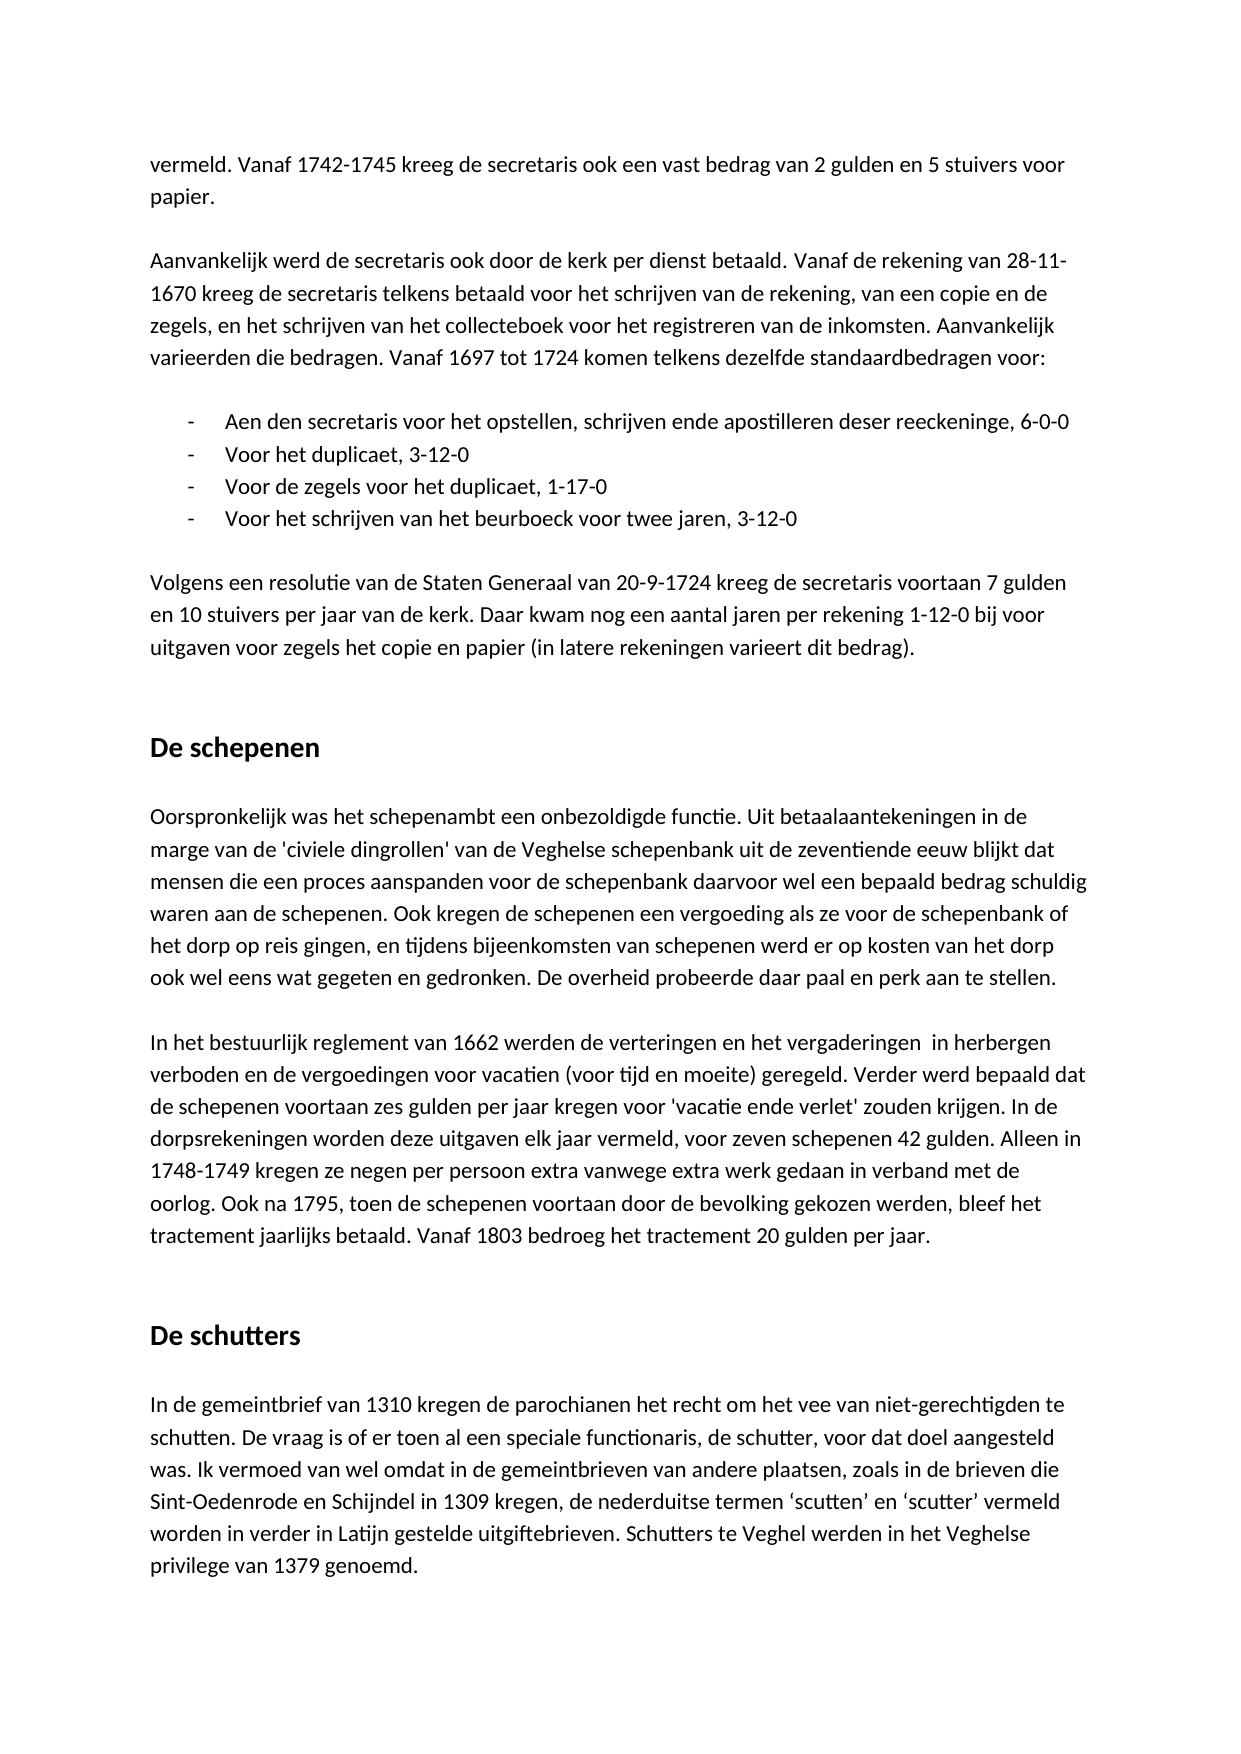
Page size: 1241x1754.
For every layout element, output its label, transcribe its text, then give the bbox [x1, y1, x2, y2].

text In het bestuurlijk reglement van 1662 werden de verteringen en het vergaderingen in herbergen verboden en de vergoedingen voor vacatien (voor tijd en moeite) geregeld. Verder werd bepaald dat de schepenen voortaan zes gulden per jaar kregen voor 'vacatie ende verlet' zouden krijgen. In de dorpsrekeningen worden deze uitgaven elk jaar vermeld, voor zeven schepenen 42 gulden. Alleen in 1748-1749 kregen ze negen per persoon extra vanwege extra werk gedaan in verband met de oorlog. Ook na 1795, toen de schepenen voortaan door de bevolking gekozen werden, bleef het tractement jaarlijks betaald. Vanaf 1803 bedroeg het tractement 20 gulden per jaar. [150, 1028, 1090, 1249]
list Voor het duplicaet, 3-12-0 [187, 440, 1090, 468]
text In de gemeintbrief van 1310 kregen de parochianen het recht om het vee van niet-gerechtigden te schutten. De vraag is of er toen al een speciale functionaris, de schutter, voor dat doel aangesteld was. Ik vermoed van wel omdat in de gemeintbrieven van andere plaatsen, zoals in de brieven die Sint-Oedenrode en Schijndel in 1309 kregen, de nederduitse termen ‘scutten’ en ‘scutter’ vermeld worden in verder in Latijn gestelde uitgiftebrieven. Schutters te Veghel werden in het Veghelse privilege van 1379 genoemd. [150, 1391, 1090, 1579]
text Oorspronkelijk was het schepenambt een onbezoldigde functie. Uit betaalaantekeningen in de marge van de 'civiele dingrollen' van de Veghelse schepenbank uit de zeventiende eeuw blijkt dat mensen die een proces aanspanden voor de schepenbank daarvoor wel een bepaald bedrag schuldig waren aan de schepenen. Ook kregen de schepenen een vergoeding als ze voor de schepenbank of het dorp op reis gingen, en tijdens bijeenkomsten van schepenen werd er op kosten van het dorp ook wel eens wat gegeten en gedronken. De overheid probeerde daar paal en perk aan te stellen. [150, 802, 1090, 991]
list Voor de zegels voor het duplicaet, 1-17-0 [187, 472, 1090, 500]
text Aanvankelijk werd de secretaris ook door de kerk per dienst betaald. Vanaf de rekening van 28-11-1670 kreeg de secretaris telkens betaald voor het schrijven van de rekening, van een copie en de zegels, en het schrijven van het collecteboek voor het registreren van de inkomsten. Aanvankelijk varieerden die bedragen. Vanaf 1697 tot 1724 komen telkens dezelfde standaardbedragen voor: [150, 247, 1090, 371]
text De schutters [150, 1317, 1090, 1353]
text De schepenen [150, 729, 1090, 765]
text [150, 150, 1090, 210]
list Aen den secretaris voor het opstellen, schrijven ende apostilleren deser reeckeninge, 6-0-0 [187, 407, 1090, 436]
list Voor het schrijven van het beurboeck voor twee jaren, 3-12-0 [187, 504, 1090, 532]
text Volgens een resolutie van de Staten Generaal van 20-9-1724 kreeg de secretaris voortaan 7 gulden en 10 stuivers per jaar van de kerk. Daar kwam nog een aantal jaren per rekening 1-12-0 bij voor uitgaven voor zegels het copie en papier (in latere rekeningen varieert dit bedrag). [150, 568, 1090, 661]
